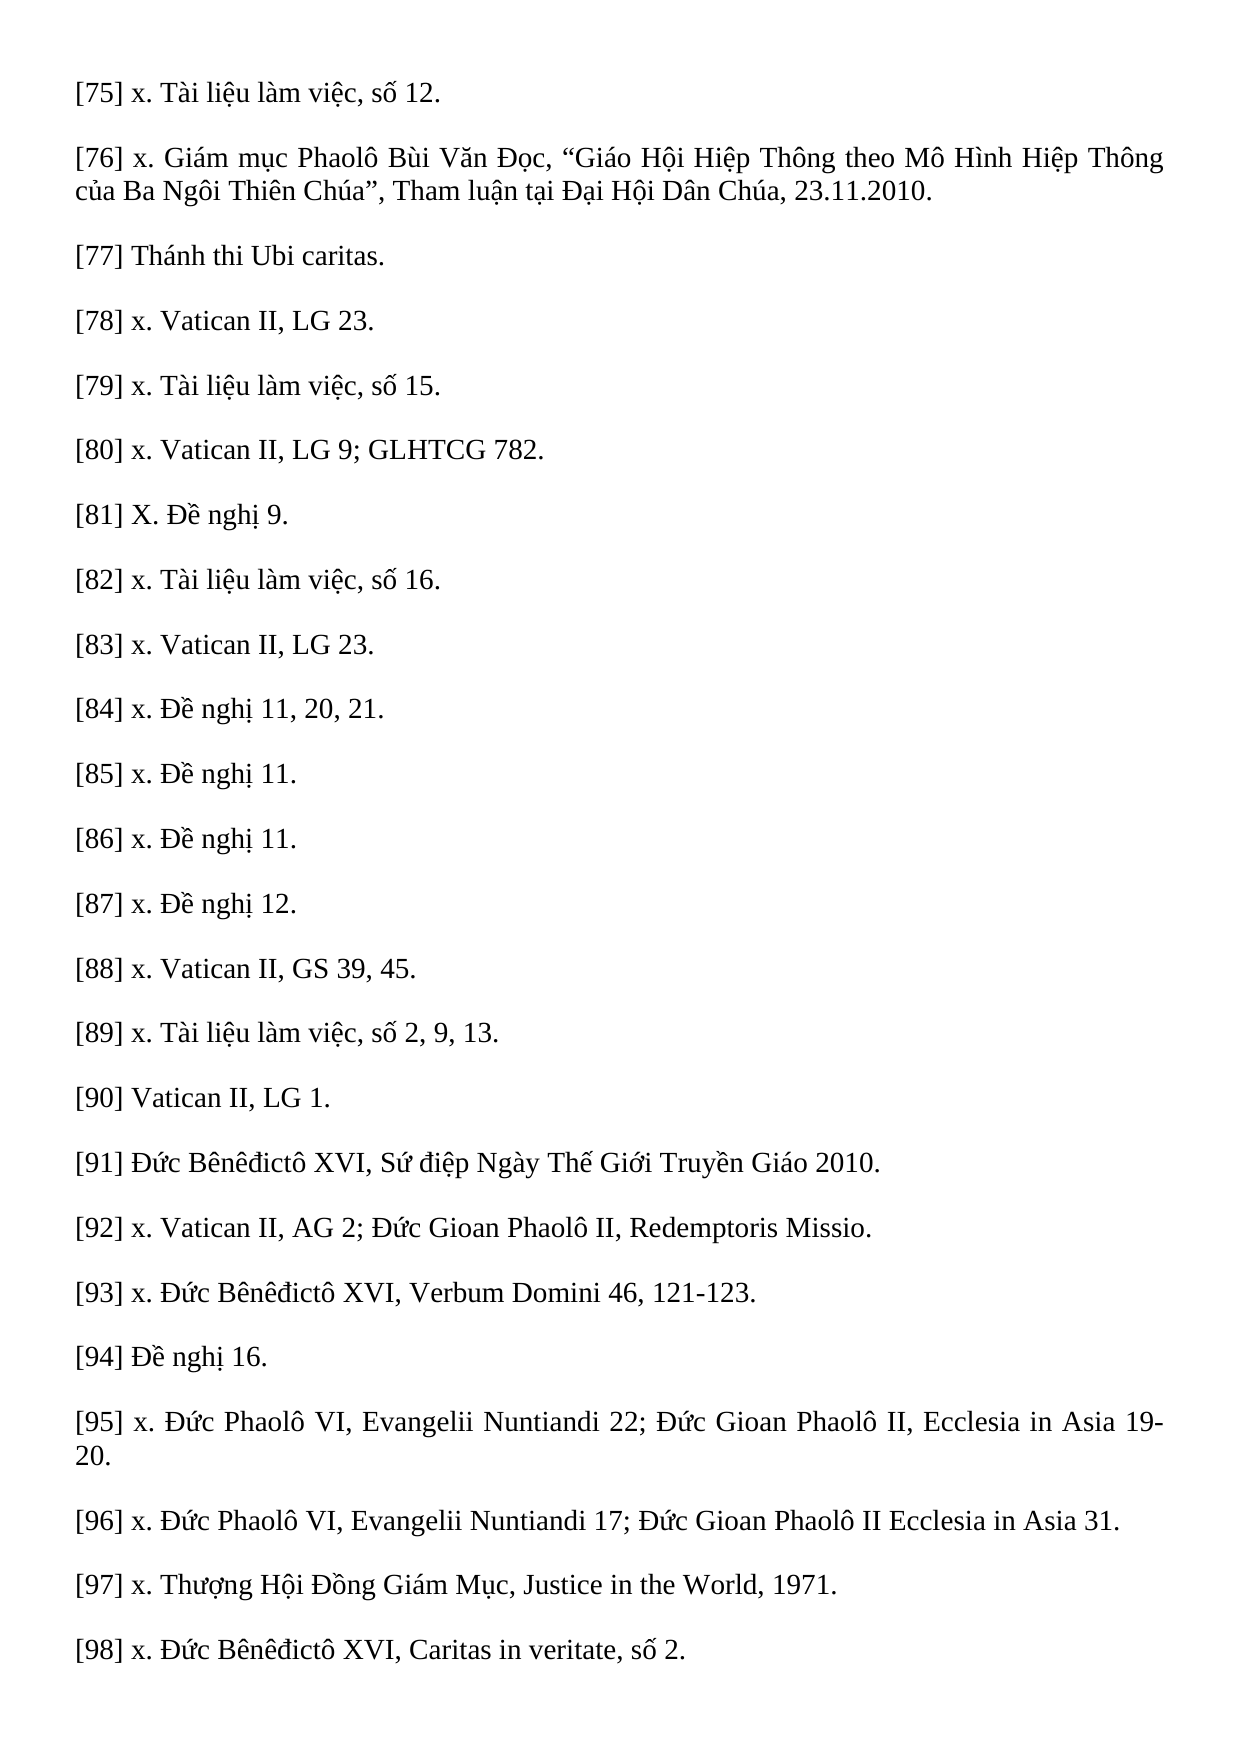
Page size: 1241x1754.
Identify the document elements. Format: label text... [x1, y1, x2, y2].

text [94] Đề nghị 16. [75, 1339, 1165, 1373]
text [89] x. Tài liệu làm việc, số 2, 9, 13. [75, 1016, 1165, 1049]
text [97] x. Thượng Hội Đồng Giám Mục, Justice in the World, 1971. [75, 1567, 1165, 1601]
text [77] Thánh thi Ubi caritas. [75, 238, 1165, 272]
text [81] X. Đề nghị 9. [75, 497, 1165, 531]
text [91] Đức Bênêđictô XVI, Sứ điệp Ngày Thế Giới Truyền Giáo 2010. [75, 1145, 1165, 1179]
text [92] x. Vatican II, AG 2; Đức Gioan Phaolô II, Redemptoris Missio. [75, 1210, 1165, 1243]
text [84] x. Đề nghị 11, 20, 21. [75, 692, 1165, 725]
text [75] x. Tài liệu làm việc, số 12. [75, 75, 1165, 108]
text [79] x. Tài liệu làm việc, số 15. [75, 368, 1165, 401]
text [98] x. Đức Bênêđictô XVI, Caritas in veritate, số 2. [75, 1632, 1165, 1666]
text [85] x. Đề nghị 11. [75, 756, 1165, 790]
text [80] x. Vatican II, LG 9; GLHTCG 782. [75, 432, 1165, 466]
text [95] x. Đức Phaolô VI, Evangelii Nuntiandi 22; Đức Gioan Phaolô II, Ecclesia in Asia 19-20. [75, 1404, 1165, 1471]
text [88] x. Vatican II, GS 39, 45. [75, 951, 1165, 984]
text [83] x. Vatican II, LG 23. [75, 627, 1165, 660]
text [90] Vatican II, LG 1. [75, 1080, 1165, 1114]
text [96] x. Đức Phaolô VI, Evangelii Nuntiandi 17; Đức Gioan Phaolô II Ecclesia in Asia 31. [75, 1503, 1165, 1536]
text [82] x. Tài liệu làm việc, số 16. [75, 562, 1165, 596]
text [86] x. Đề nghị 11. [75, 821, 1165, 855]
text [93] x. Đức Bênêđictô XVI, Verbum Domini 46, 121-123. [75, 1275, 1165, 1308]
text [87] x. Đề nghị 12. [75, 886, 1165, 919]
text [78] x. Vatican II, LG 23. [75, 303, 1165, 336]
text [76] x. Giám mục Phaolô Bùi Văn Đọc, “Giáo Hội Hiệp Thông theo Mô Hình Hiệp Thông của Ba Ngôi Thiên Chúa”, Tham luận tại Đại Hội Dân Chúa, 23.11.2010. [75, 140, 1165, 207]
